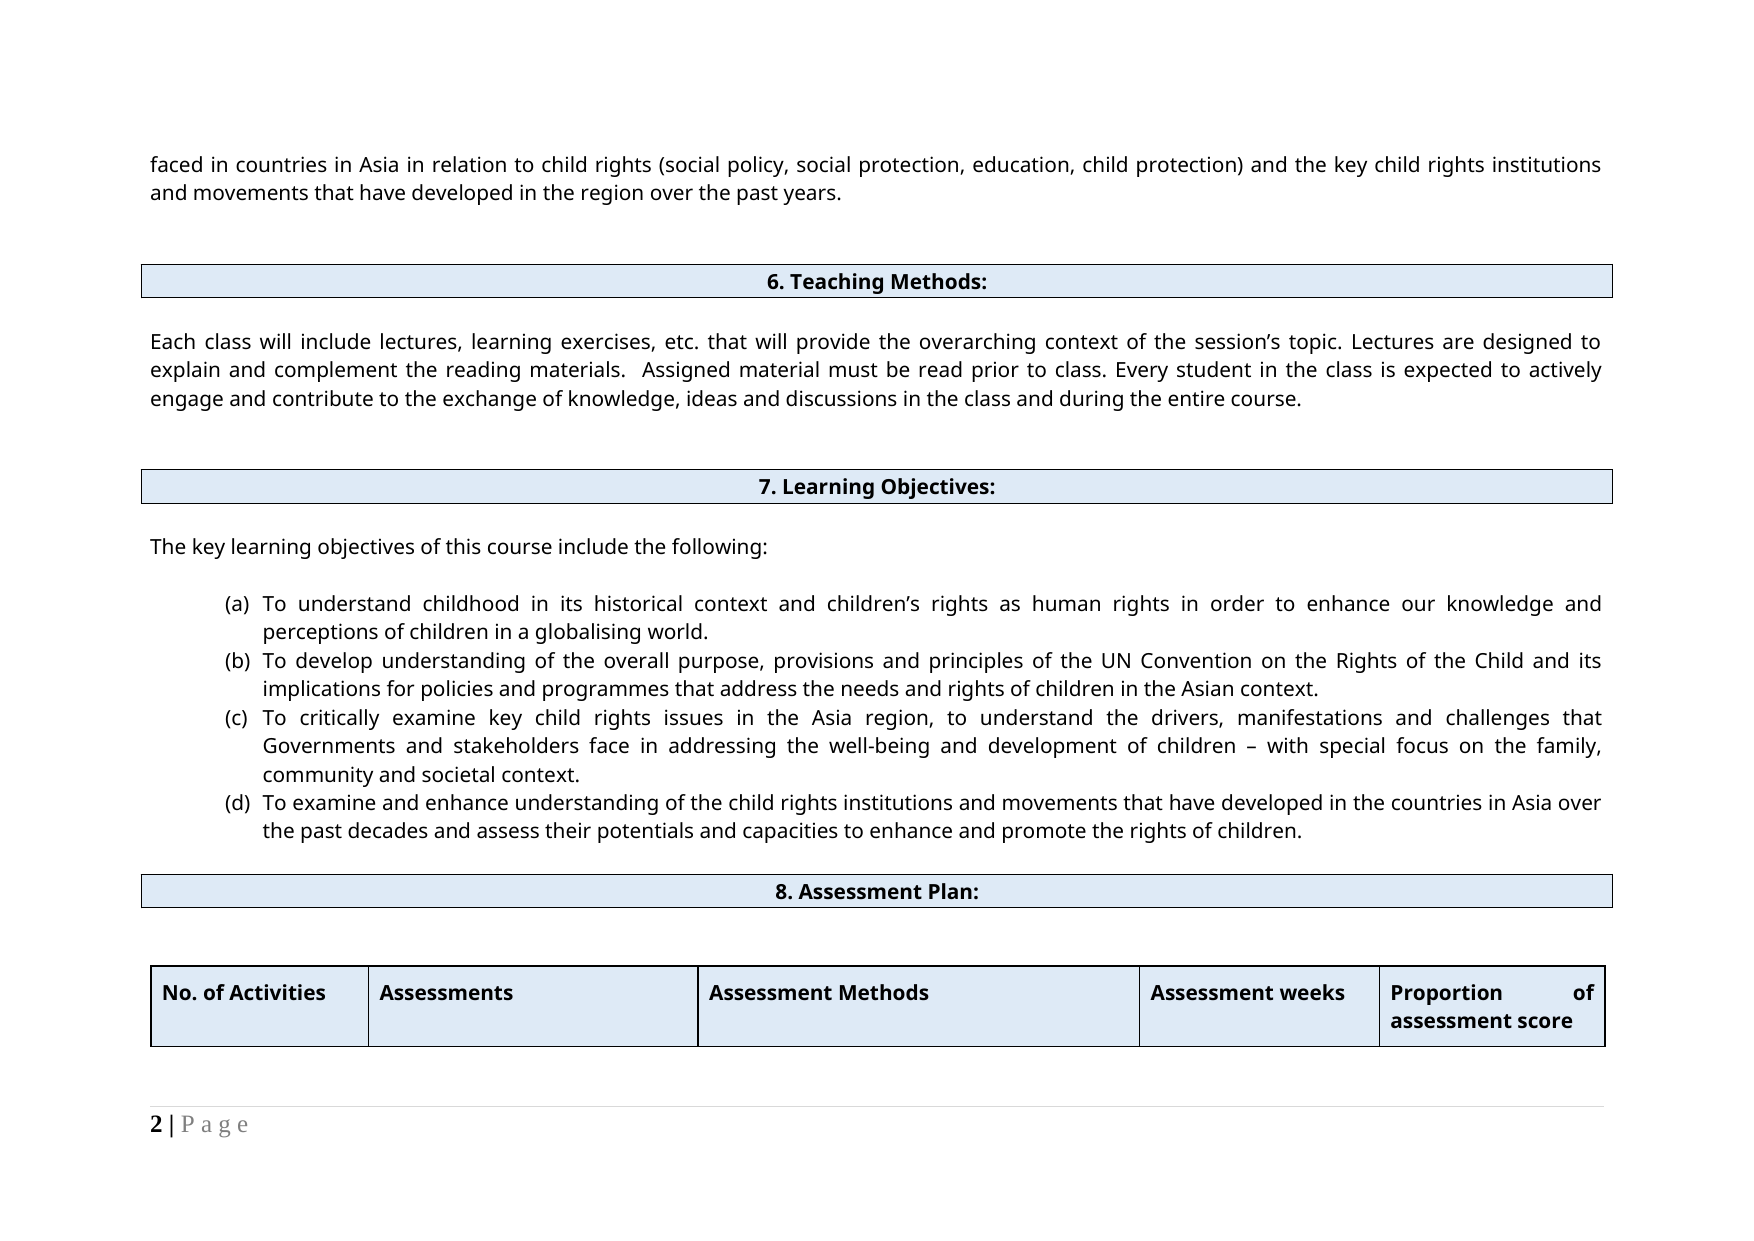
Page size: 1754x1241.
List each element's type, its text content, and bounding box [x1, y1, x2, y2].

table_header Proportion of assessment score [1380, 967, 1604, 1046]
list To critically examine key child rights issues in the Asia region, to understand the drivers, manifestations and challenges that Governments and stakeholders face in addressing the well-being and development of children – with special focus on the family, community and societal context. [225, 703, 1604, 788]
table_header Assessments [369, 967, 697, 1046]
table_header Assessment weeks [1140, 967, 1379, 1046]
list To develop understanding of the overall purpose, provisions and principles of the UN Convention on the Rights of the Child and its implications for policies and programmes that address the needs and rights of children in the Asian context. [225, 646, 1604, 703]
list To understand childhood in its historical context and children’s rights as human rights in order to enhance our knowledge and perceptions of children in a globalising world. [225, 589, 1604, 646]
text 6. Teaching Methods: [142, 265, 1612, 297]
text 8. Assessment Plan: [142, 875, 1612, 907]
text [150, 150, 1604, 207]
table_header Assessment Methods [699, 967, 1139, 1046]
text The key learning objectives of this course include the following: [150, 532, 1604, 561]
text Each class will include lectures, learning exercises, etc. that will provide the overarching context of the session’s topic. Lectures are designed to explain and complement the reading materials. Assigned material must be read prior to class. Every student in the class is expected to actively engage and contribute to the exchange of knowledge, ideas and discussions in the class and during the entire course. [150, 327, 1604, 412]
list To examine and enhance understanding of the child rights institutions and movements that have developed in the countries in Asia over the past decades and assess their potentials and capacities to enhance and promote the rights of children. [225, 788, 1604, 845]
table_header No. of Activities [152, 967, 368, 1046]
text 7. Learning Objectives: [142, 470, 1612, 503]
